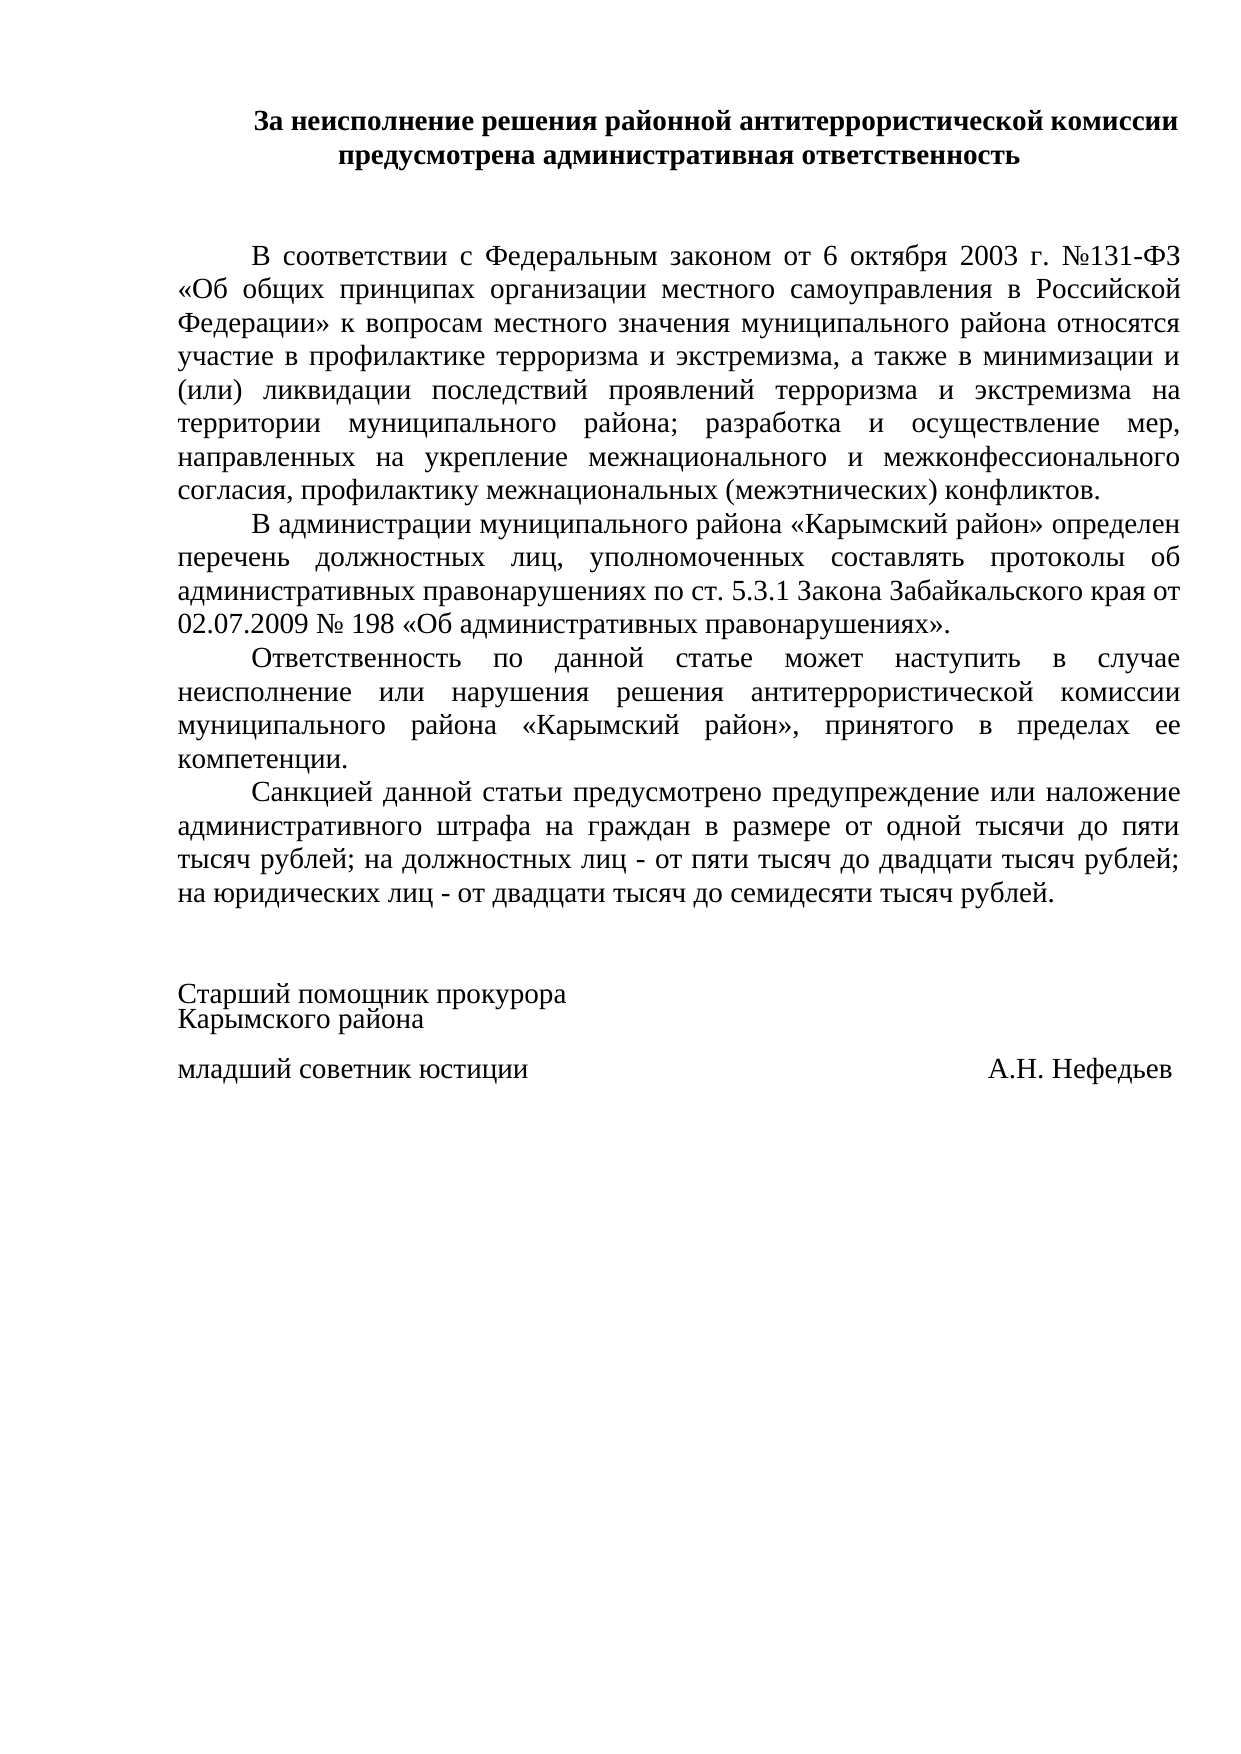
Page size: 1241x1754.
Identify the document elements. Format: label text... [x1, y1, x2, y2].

text Санкцией данной статьи предусмотрено предупреждение или наложение административного штрафа на граждан в размере от одной тысячи до пяти тысяч рублей; на должностных лиц - от пяти тысяч до двадцати тысяч рублей; на юридических лиц - от двадцати тысяч до семидесяти тысяч рублей. [177, 774, 1181, 908]
text Карымского района [177, 1008, 1181, 1033]
text В соответствии с Федеральным законом от 6 октября 2003 г. №131-ФЗ «Об общих принципах организации местного самоуправления в Российской Федерации» к вопросам местного значения муниципального района относятся участие в профилактике терроризма и экстремизма, а также в минимизации и (или) ликвидации последствий проявлений терроризма и экстремизма на территории муниципального района; разработка и осуществление мер, направленных на укрепление межнационального и межконфессионального согласия, профилактику межнациональных (межэтнических) конфликтов. [177, 238, 1181, 506]
text младший советник юстиции А.Н. Нефедьев [177, 1058, 1093, 1083]
text В администрации муниципального района «Карымский район» определен перечень должностных лиц, уполномоченных составлять протоколы об административных правонарушениях по ст. 5.3.1 Закона Забайкальского края от 02.07.2009 № 198 «Об административных правонарушениях». [177, 506, 1181, 640]
text Старший помощник прокурора [177, 983, 1181, 1008]
text Ответственность по данной статье может наступить в случае неисполнение или нарушения решения антитеррористической комиссии муниципального района «Карымский район», принятого в пределах ее компетенции. [177, 640, 1181, 774]
text За неисполнение решения районной антитеррористической комиссии предусмотрена административная ответственность [177, 103, 1181, 171]
